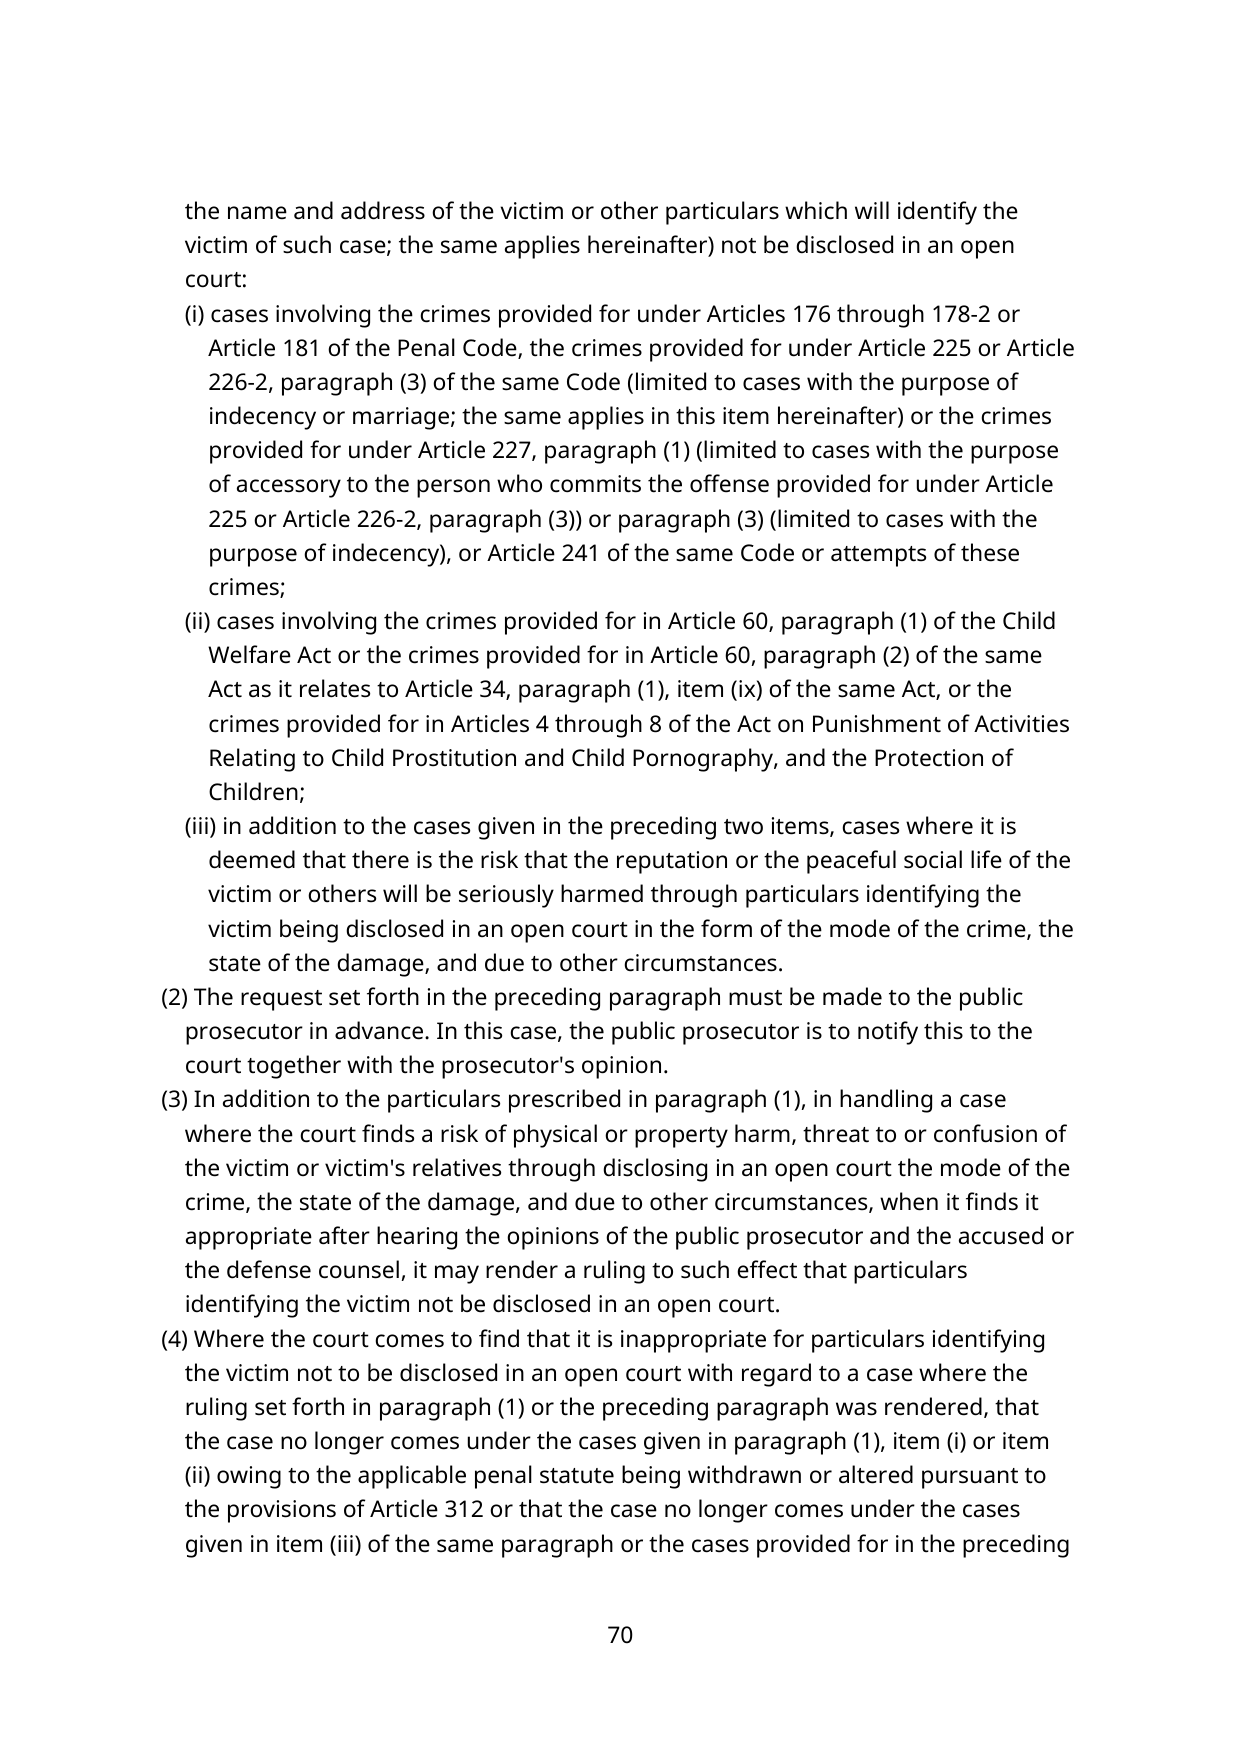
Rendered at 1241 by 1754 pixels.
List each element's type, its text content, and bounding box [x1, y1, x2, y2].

text (iii) in addition to the cases given in the preceding two items, cases where it is deemed that there is the risk that the reputation or the peaceful social life of the victim or others will be seriously harmed through particulars identifying the victim being disclosed in an open court in the form of the mode of the crime, the state of the damage, and due to other circumstances. [184, 809, 1079, 979]
text (i) cases involving the crimes provided for under Articles 176 through 178-2 or Article 181 of the Penal Code, the crimes provided for under Article 225 or Article 226-2, paragraph (3) of the same Code (limited to cases with the purpose of indecency or marriage; the same applies in this item hereinafter) or the crimes provided for under Article 227, paragraph (1) (limited to cases with the purpose of accessory to the person who commits the offense provided for under Article 225 or Article 226-2, paragraph (3)) or paragraph (3) (limited to cases with the purpose of indecency), or Article 241 of the same Code or attempts of these crimes; [184, 296, 1079, 604]
text (ii) cases involving the crimes provided for in Article 60, paragraph (1) of the Child Welfare Act or the crimes provided for in Article 60, paragraph (2) of the same Act as it relates to Article 34, paragraph (1), item (ix) of the same Act, or the crimes provided for in Articles 4 through 8 of the Act on Punishment of Activities Relating to Child Prostitution and Child Pornography, and the Protection of Children; [184, 604, 1079, 809]
text (3) In addition to the particulars prescribed in paragraph (1), in handling a case where the court finds a risk of physical or property harm, threat to or confusion of the victim or victim's relatives through disclosing in an open court the mode of the crime, the state of the damage, and due to other circumstances, when it finds it appropriate after hearing the opinions of the public prosecutor and the accused or the defense counsel, it may render a ruling to such effect that particulars identifying the victim not be disclosed in an open court. [161, 1082, 1079, 1321]
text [161, 194, 1079, 296]
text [161, 1321, 1079, 1560]
text (2) The request set forth in the preceding paragraph must be made to the public prosecutor in advance. In this case, the public prosecutor is to notify this to the court together with the prosecutor's opinion. [161, 979, 1079, 1082]
